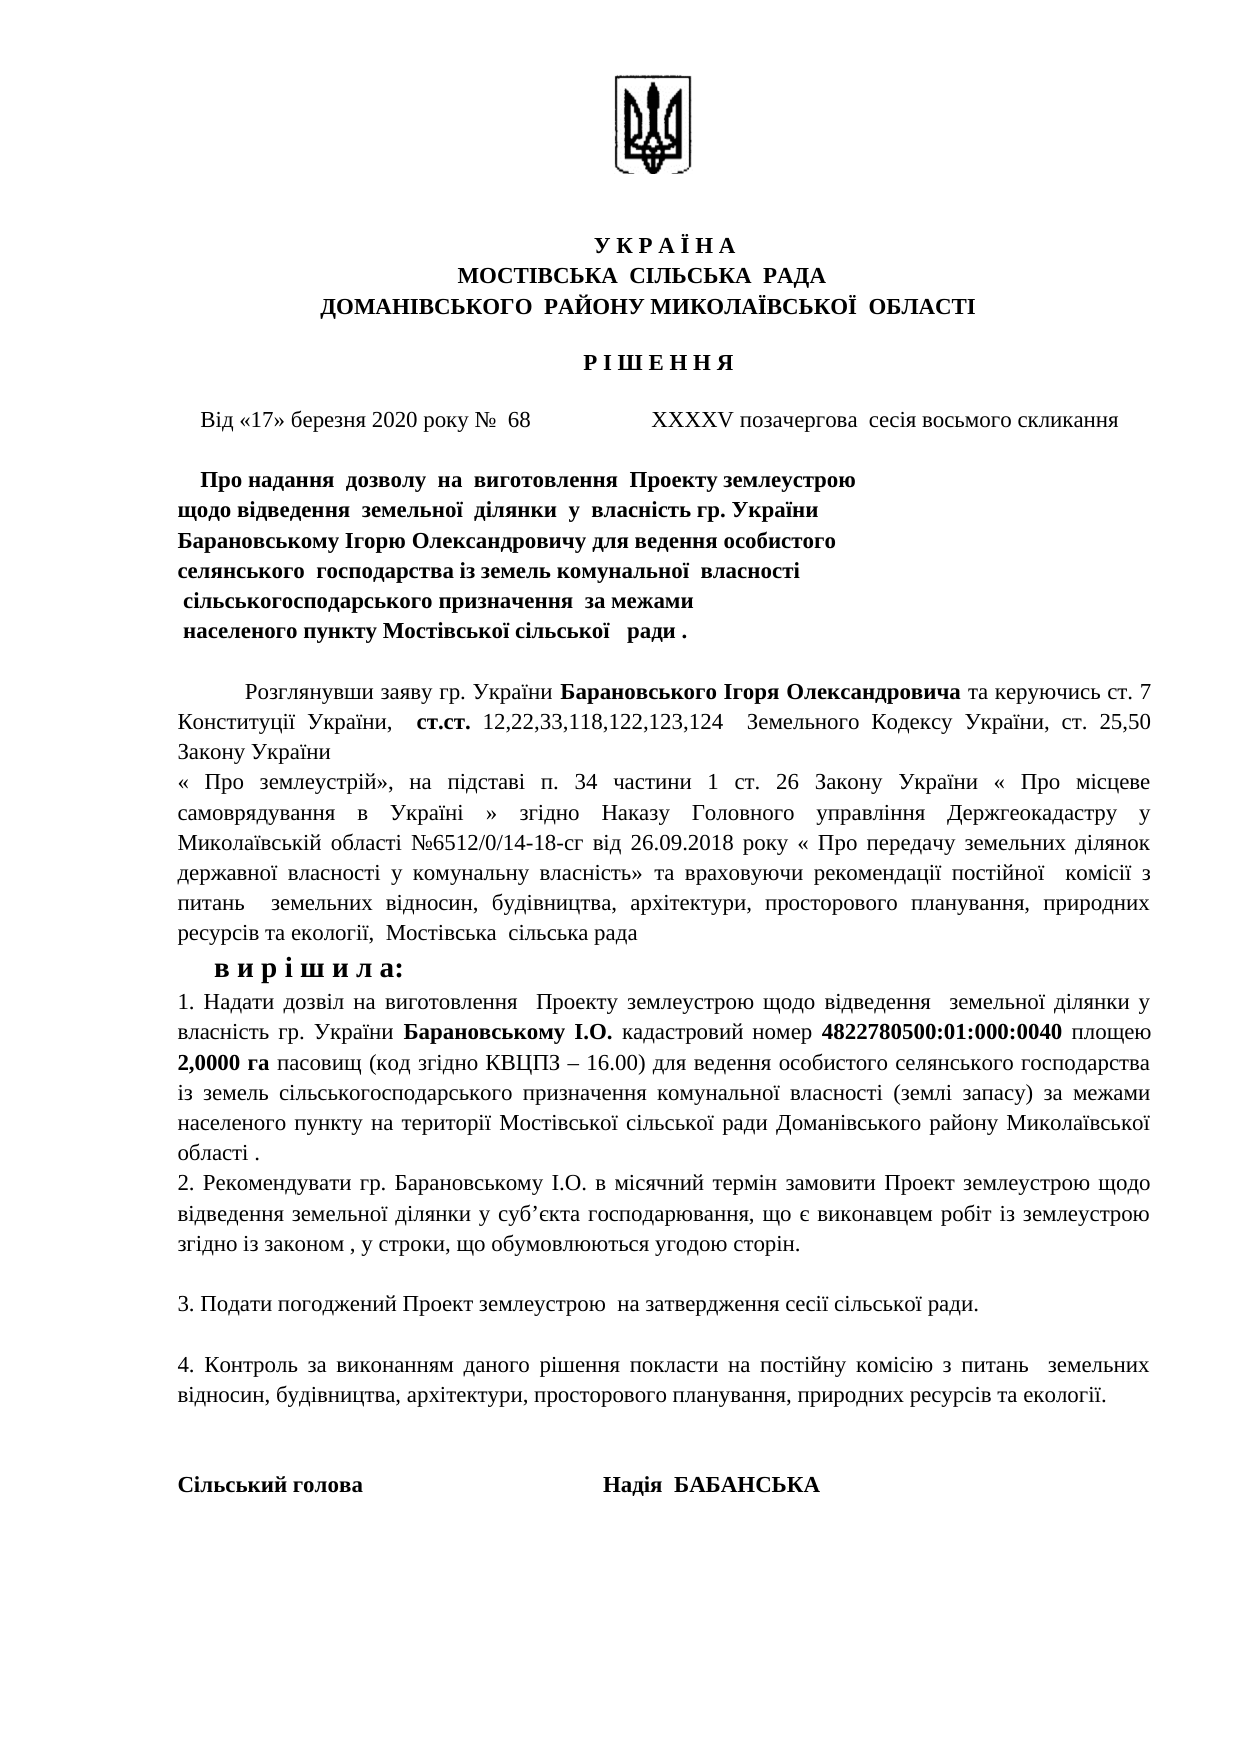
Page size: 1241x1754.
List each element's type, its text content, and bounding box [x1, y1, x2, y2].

text 1. Надати дозвіл на виготовлення Проекту землеустрою щодо відведення земельної ділянки у власність гр. України Барановському І.О. кадастровий номер 4822780500:01:000:0040 площею пасовищ (код згідно КВЦПЗ – 16.00) для ведення особистого селянського господарства із земель сільськогосподарського призначення комунальної власності (землі запасу) за межами населеного пункту на території Мостівської сільської ради Доманівського району Миколаївської області . [177, 988, 1152, 1166]
text 3. Подати погоджений Проект землеустрою на затвердження сесії сільської ради. [177, 1290, 1152, 1317]
text селянського господарства із земель комунальної власності [177, 557, 1152, 583]
text Р І Ш Е Н Н Я [177, 349, 1152, 376]
text сільськогосподарського призначення за межами [177, 587, 1152, 613]
text У К Р А Ї Н А [177, 232, 1152, 259]
text ДОМАНІВСЬКОГО РАЙОНУ МИКОЛАЇВСЬКОЇ ОБЛАСТІ [177, 293, 1152, 319]
text 2. Рекомендувати гр. Барановському І.О. в місячний термін замовити Проект землеустрою щодо відведення земельної ділянки у суб’єкта господарювання, що є виконавцем робіт із землеустрою згідно із законом , у строки, що обумовлюються угодою сторін. [177, 1169, 1152, 1256]
text населеного пункту Мостівської сільської ради . [177, 617, 1152, 644]
text щодо відведення земельної ділянки у власність гр. України Барановському Ігорю Олександровичу для ведення особистого [177, 497, 1152, 553]
text Про надання дозволу на виготовлення Проекту землеустрою [177, 466, 1152, 493]
text « Про землеустрій», на підставі п. 34 частини 1 ст. 26 Закону України « Про місцеве самоврядування в Україні » згідно Наказу Головного управління Держгеокадастру у Миколаївській області №6512/0/14-18-сг від 26.09.2018 року « Про передачу земельних ділянок державної власності у комунальну власність» та враховуючи рекомендації постійної комісії з питань земельних відносин, будівництва, архітектури, просторового планування, природних ресурсів та екології, Мостівська сільська рада [177, 768, 1152, 946]
text Сільський голова Надія БАБАНСЬКА [177, 1472, 1152, 1498]
text МОСТІВСЬКА СІЛЬСЬКА РАДА [177, 263, 1152, 289]
text Розглянувши заяву гр. України Барановського Ігоря Олександровича та керуючись ст. 7 Конституції України, ст.ст. 12,22,33,118,122,123,124 Земельного Кодексу України, ст. 25,50 Закону України [177, 678, 1152, 764]
text 4. Контроль за виконанням даного рішення покласти на постійну комісію з питань земельних відносин, будівництва, архітектури, просторового планування, природних ресурсів та екології. [177, 1351, 1152, 1407]
text в и р і ш и л а: [162, 950, 1152, 983]
text Від «17» березня 2020 року № 68 XXXXV позачергова сесія восьмого скликання [177, 406, 1152, 432]
